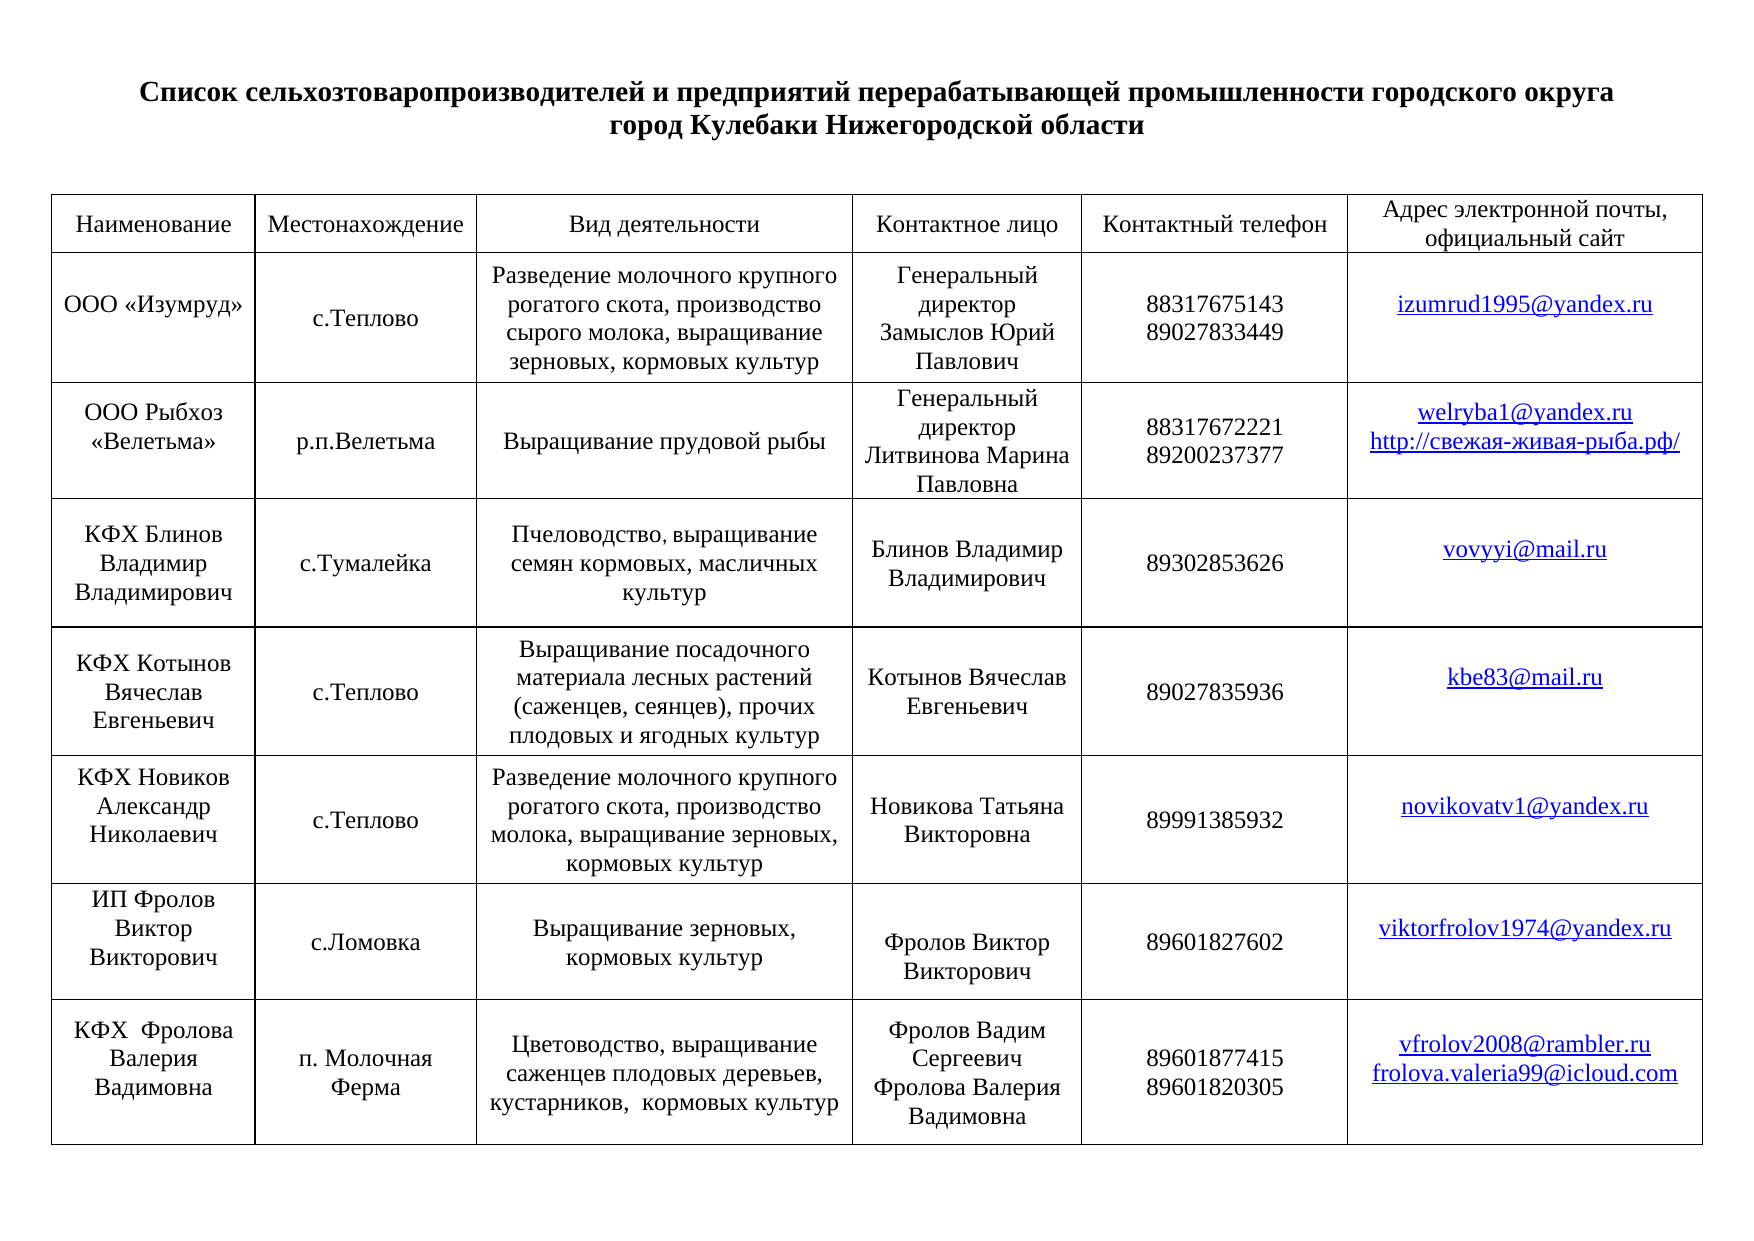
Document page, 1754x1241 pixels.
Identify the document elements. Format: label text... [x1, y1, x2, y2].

table_cell Фролов Вадим Сергеевич Фролова Валерия Вадимовна [853, 1000, 1081, 1144]
table_cell с.Ломовка [256, 884, 476, 999]
table_cell Разведение молочного крупного рогатого скота, производство сырого молока, выращивание зерновых, кормовых культур [477, 253, 852, 382]
table_cell welryba1@yandex.ru http://свежая-живая-рыба.рф/ [1348, 383, 1702, 498]
table_cell Котынов Вячеслав Евгеньевич [853, 628, 1081, 755]
table_cell КФХ Блинов Владимир Владимирович [52, 499, 254, 626]
table_cell п. Молочная Ферма [256, 1000, 476, 1144]
table_cell izumrud1995@yandex.ru [1348, 253, 1702, 382]
table_header Адрес электронной почты, официальный сайт [1348, 195, 1702, 252]
table_cell с.Теплово [256, 756, 476, 883]
table_cell Фролов Виктор Викторович [853, 884, 1081, 999]
table_cell 89027835936 [1082, 628, 1347, 755]
table_cell с.Теплово [256, 628, 476, 755]
table_cell Генеральный директор Литвинова Марина Павловна [853, 383, 1081, 498]
table_cell 89601877415 89601820305 [1082, 1000, 1347, 1144]
table_cell Блинов Владимир Владимирович [853, 499, 1081, 626]
table_cell с.Тумалейка [256, 499, 476, 626]
table_cell novikovatv1@yandex.ru [1348, 756, 1702, 883]
table_cell с.Теплово [256, 253, 476, 382]
table_header Вид деятельности [477, 195, 852, 252]
table_cell vfrolov2008@rambler.ru frolova.valeria99@icloud.com [1348, 1000, 1702, 1144]
table_cell 88317672221 89200237377 [1082, 383, 1347, 498]
table_cell 89302853626 [1082, 499, 1347, 626]
table_header Контактное лицо [853, 195, 1081, 252]
table_cell КФХ Новиков Александр Николаевич [52, 756, 254, 883]
table_cell Выращивание зерновых, кормовых культур [477, 884, 852, 999]
table_cell 89991385932 [1082, 756, 1347, 883]
table_cell ООО «Изумруд» [52, 253, 254, 382]
table_header Наименование [52, 195, 254, 252]
table_cell р.п.Велетьма [256, 383, 476, 498]
table_cell vovyyi@mail.ru [1348, 499, 1702, 626]
table_cell ООО Рыбхоз «Велетьма» [52, 383, 254, 498]
table_cell Цветоводство, выращивание саженцев плодовых деревьев, кустарников, кормовых культур [477, 1000, 852, 1144]
table_cell КФХ Фролова Валерия Вадимовна [52, 1000, 254, 1144]
table_cell Выращивание посадочного материала лесных растений (саженцев, сеянцев), прочих плодовых и ягодных культур [477, 628, 852, 755]
table_cell ИП Фролов Виктор Викторович [52, 884, 254, 999]
table_cell 89601827602 [1082, 884, 1347, 999]
table_cell viktorfrolov1974@yandex.ru [1348, 884, 1702, 999]
table_header Местонахождение [256, 195, 476, 252]
table_cell Выращивание прудовой рыбы [477, 383, 852, 498]
table_cell 88317675143 89027833449 [1082, 253, 1347, 382]
table_cell КФХ Котынов Вячеслав Евгеньевич [52, 628, 254, 755]
table_header Контактный телефон [1082, 195, 1347, 252]
table_cell Пчеловодство, выращивание семян кормовых, масличных культур [477, 499, 852, 626]
table_cell Новикова Татьяна Викторовна [853, 756, 1081, 883]
table_cell Генеральный директор Замыслов Юрий Павлович [853, 253, 1081, 382]
table_cell kbe83@mail.ru [1348, 628, 1702, 755]
table_cell Разведение молочного крупного рогатого скота, производство молока, выращивание зерновых, кормовых культур [477, 756, 852, 883]
